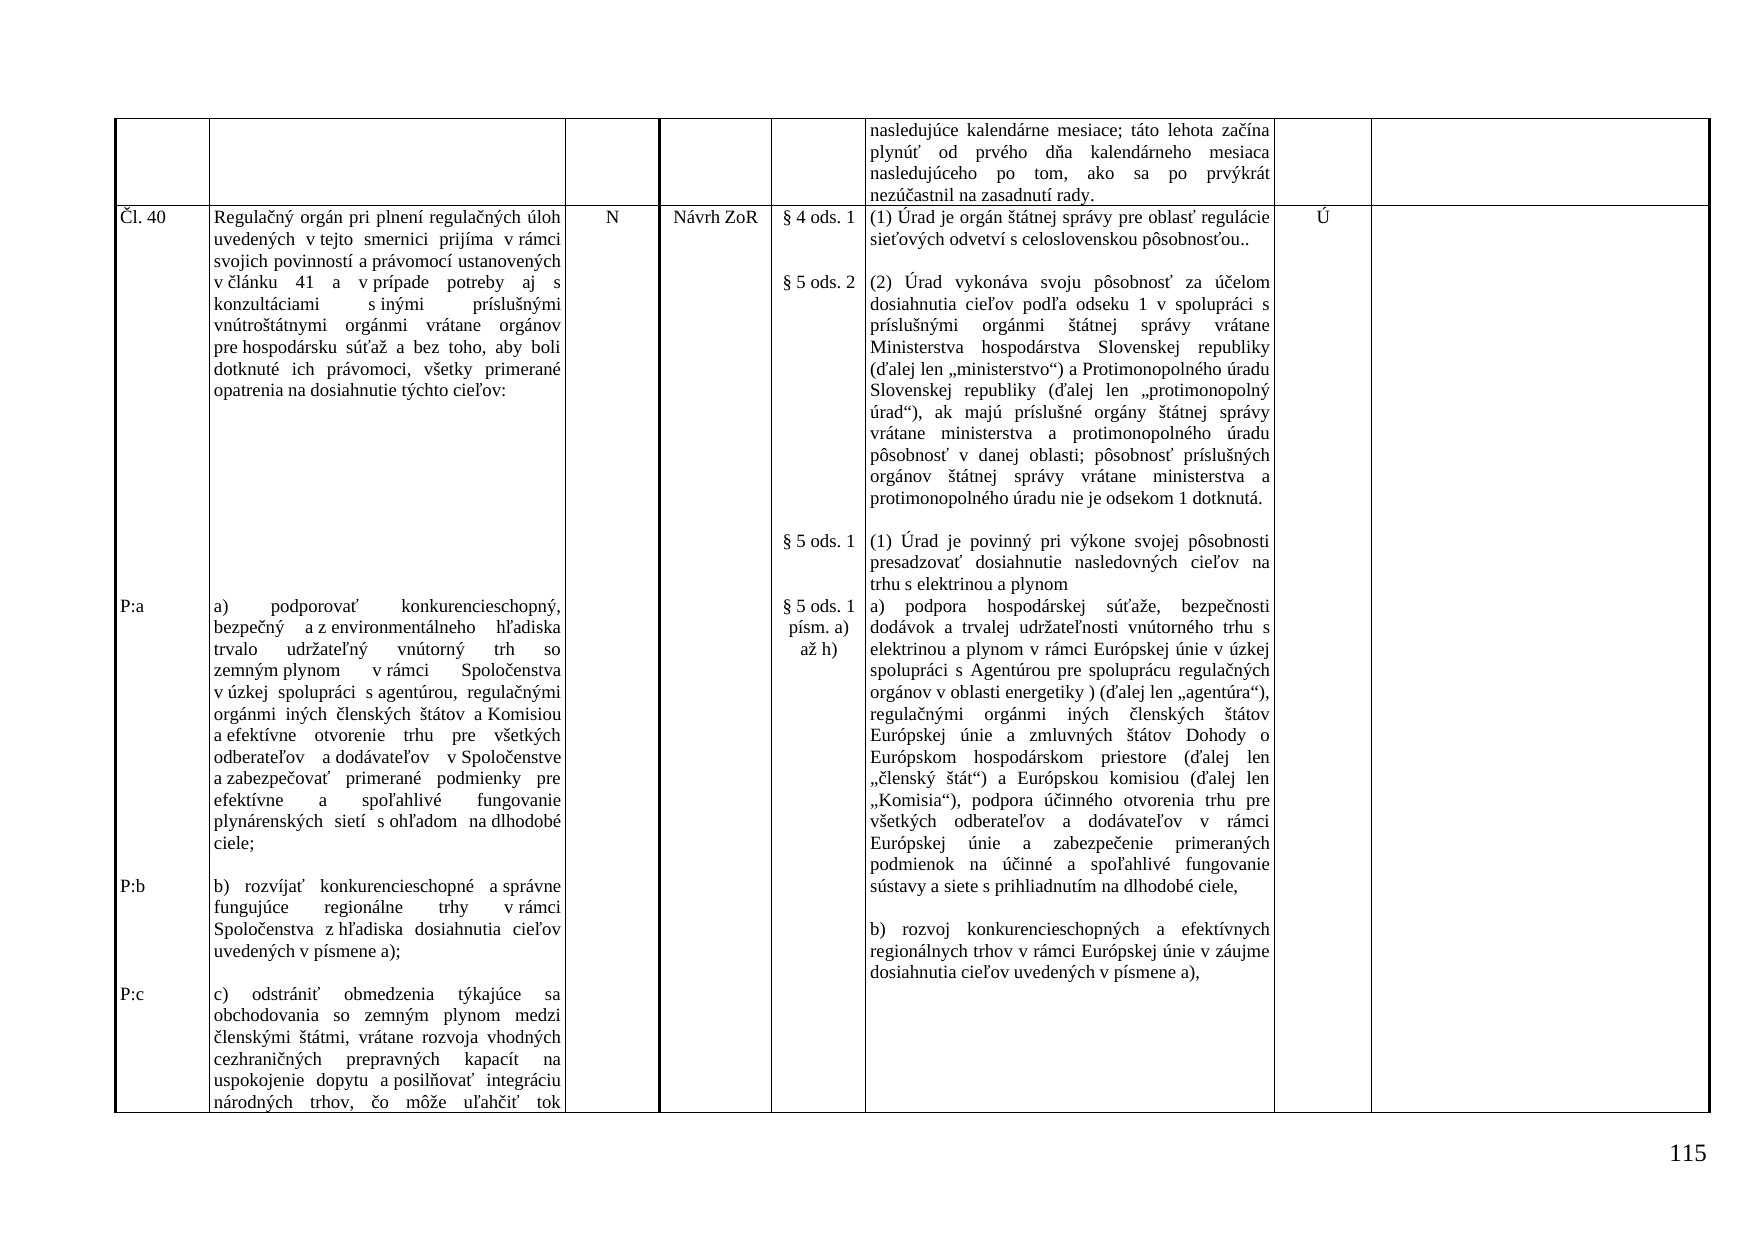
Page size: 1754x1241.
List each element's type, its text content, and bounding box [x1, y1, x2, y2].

table_cell N [566, 206, 658, 1112]
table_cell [210, 206, 565, 1112]
table_cell Návrh ZoR [661, 206, 771, 1112]
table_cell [866, 206, 1274, 1112]
table_cell [1372, 119, 1708, 205]
table_cell Ú [1275, 119, 1371, 205]
table_cell [1372, 206, 1708, 1112]
table_cell Ú [1275, 206, 1371, 1112]
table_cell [772, 119, 865, 205]
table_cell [661, 119, 771, 205]
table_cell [117, 206, 209, 1112]
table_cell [210, 119, 565, 205]
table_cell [772, 206, 865, 1112]
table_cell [117, 119, 209, 205]
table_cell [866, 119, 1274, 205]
table_cell N [566, 119, 658, 205]
